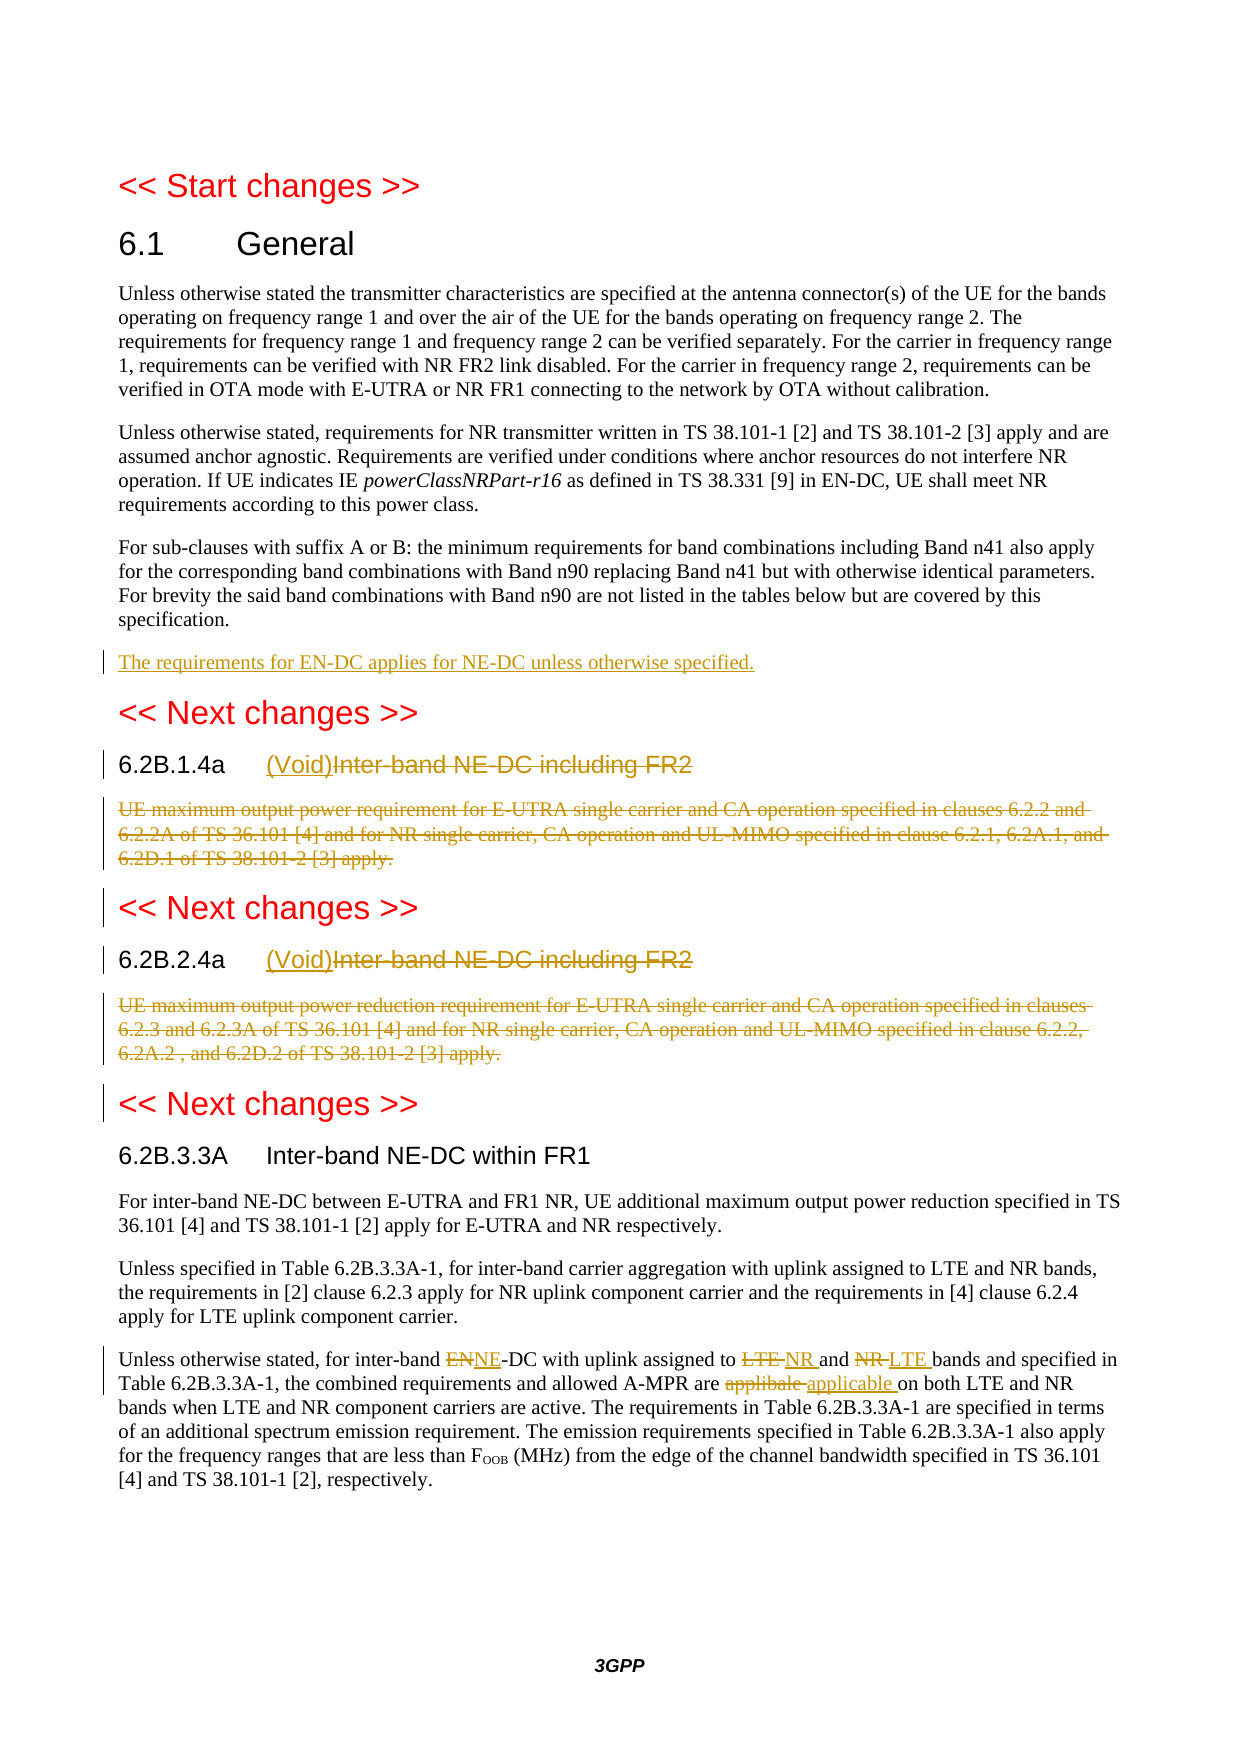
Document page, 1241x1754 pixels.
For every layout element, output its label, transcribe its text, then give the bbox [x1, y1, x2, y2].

subtitle << Next changes >> [118, 1084, 1122, 1122]
subtitle 6.2B.1.4a [118, 750, 1122, 779]
text For sub-clauses with suffix A or B: the minimum requirements for band combinations including Band n41 also apply for the corresponding band combinations with Band n90 replacing Band n41 but with otherwise identical parameters. For brevity the said band combinations with Band n90 are not listed in the tables below but are covered by this specification. [118, 535, 1122, 631]
subtitle << Next changes >> [118, 693, 1122, 731]
text Unless otherwise stated the transmitter characteristics are specified at the antenna connector(s) of the UE for the bands operating on frequency range 1 and over the air of the UE for the bands operating on frequency range 2. The requirements for frequency range 1 and frequency range 2 can be verified separately. For the carrier in frequency range 1, requirements can be verified with NR FR2 link disabled. For the carrier in frequency range 2, requirements can be verified in OTA mode with E-UTRA or NR FR1 connecting to the network by OTA without calibration. [118, 281, 1122, 401]
text Unless otherwise stated, for inter-band -DC with uplink assigned to and bands and specified in Table 6.2B.3.3A-1, the combined requirements and allowed A-MPR are on both LTE and NR bands when LTE and NR component carriers are active. The requirements in Table 6.2B.3.3A-1 are specified in terms of an additional spectrum emission requirement. The emission requirements specified in Table 6.2B.3.3A-1 also apply for the frequency ranges that are less than FOOB (MHz) from the edge of the channel bandwidth specified in TS 36.101 [4] and TS 38.101-1 [2], respectively. [118, 1346, 1122, 1491]
subtitle << Start changes >> [118, 166, 1122, 205]
subtitle << Next changes >> [118, 888, 1122, 927]
subtitle 6.2B.2.4a [118, 946, 1122, 974]
text Unless specified in Table 6.2B.3.3A-1, for inter-band carrier aggregation with uplink assigned to LTE and NR bands, the requirements in [2] clause 6.2.3 apply for NR uplink component carrier and the requirements in [4] clause 6.2.4 apply for LTE uplink component carrier. [118, 1256, 1122, 1328]
subtitle 6.2B.3.3A Inter-band NE-DC within FR1 [118, 1141, 1122, 1170]
subtitle 6.1 General [118, 224, 1122, 262]
text For inter-band NE-DC between E-UTRA and FR1 NR, UE additional maximum output power reduction specified in TS 36.101 [4] and TS 38.101-1 [2] apply for E-UTRA and NR respectively. [118, 1189, 1122, 1237]
text Unless otherwise stated, requirements for NR transmitter written in TS 38.101-1 [2] and TS 38.101-2 [3] apply and are assumed anchor agnostic. Requirements are verified under conditions where anchor resources do not interfere NR operation. If UE indicates IE powerClassNRPart-r16 as defined in TS 38.331 [9] in EN-DC, UE shall meet NR requirements according to this power class. [118, 420, 1122, 516]
